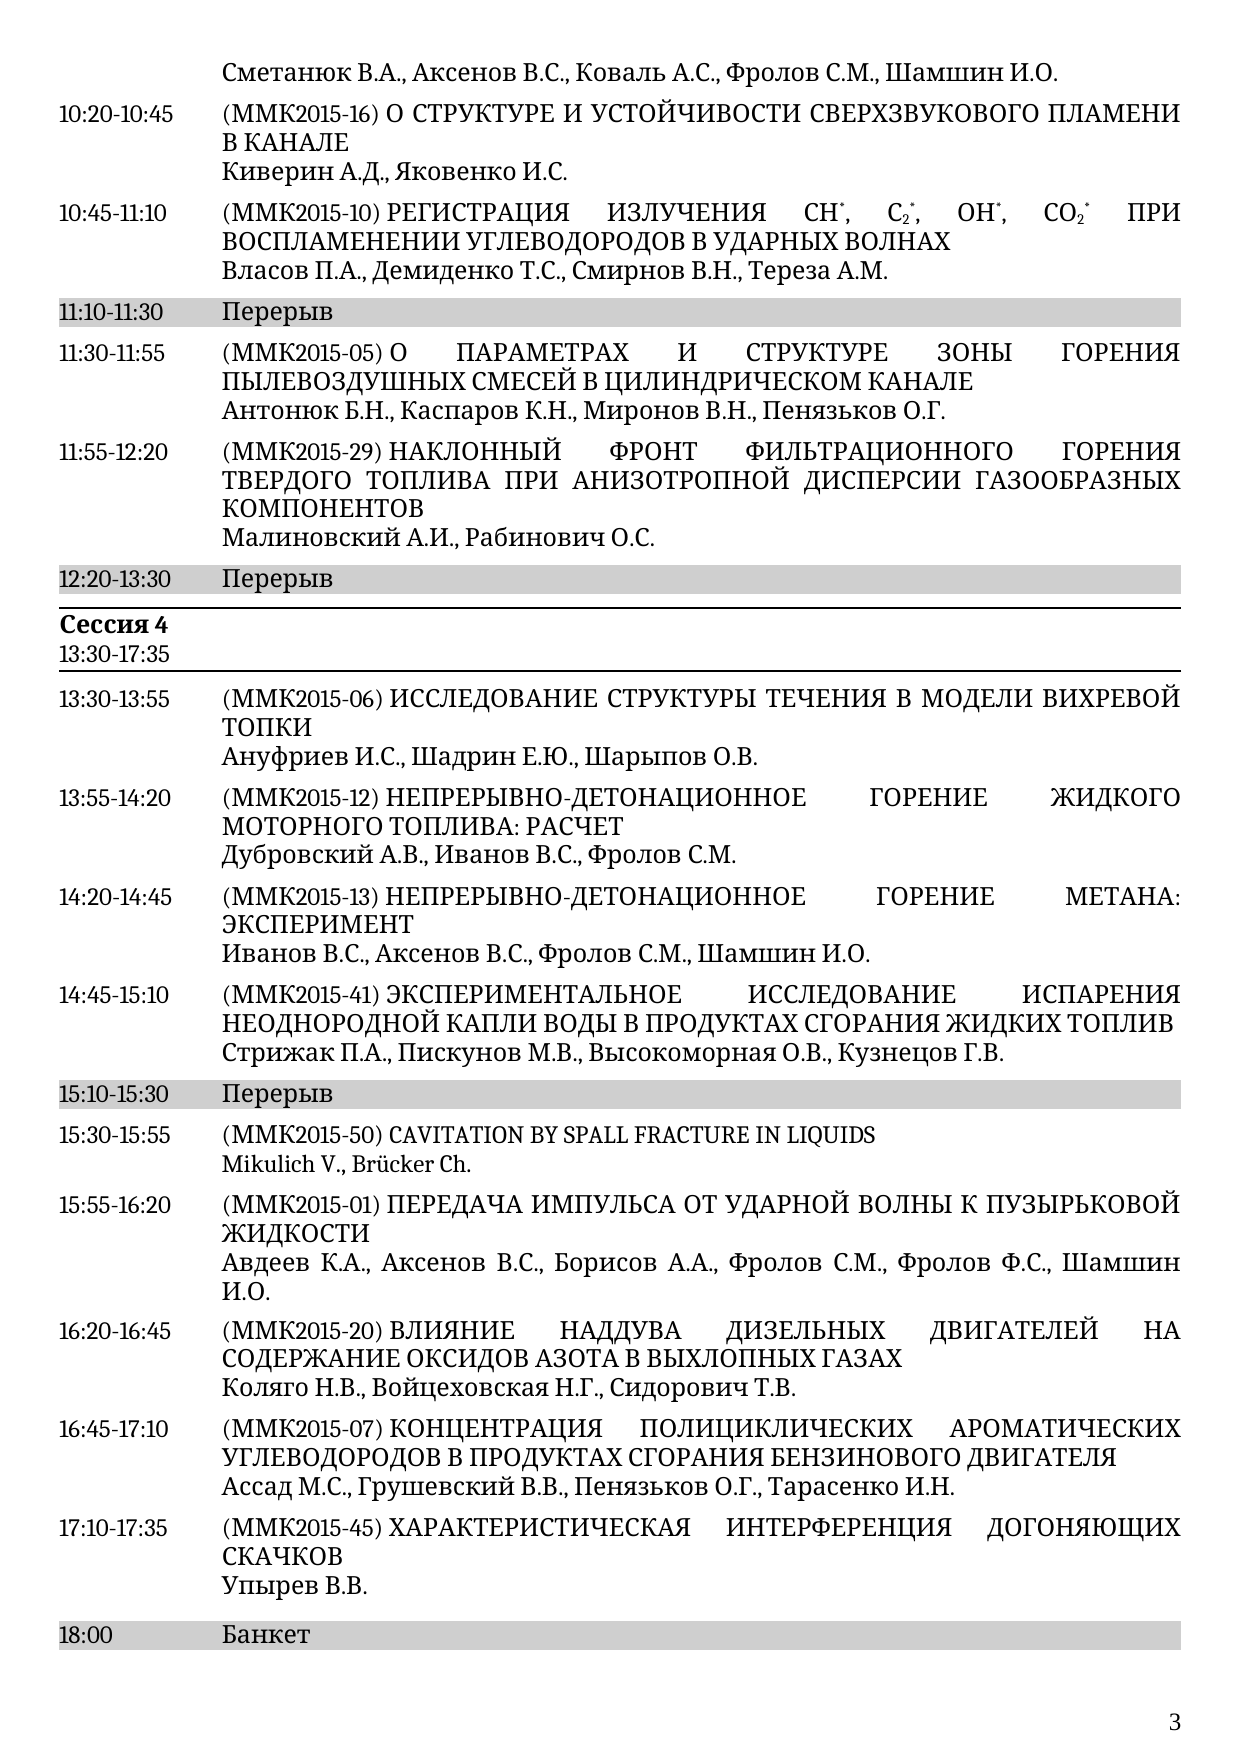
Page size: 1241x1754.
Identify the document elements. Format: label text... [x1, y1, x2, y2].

text 12:20-13:30 Перерыв [59, 565, 1181, 594]
text 10:45-11:10 (ММК2015-10) РЕГИСТРАЦИЯ ИЗЛУЧЕНИЯ СН*, С2*, ОН*, СО2* ПРИ ВОСПЛАМЕНЕНИИ УГЛЕВОДОРОДОВ В УДАРНЫХ ВОЛНАХ [59, 199, 1181, 257]
text 13:30-17:35 [59, 635, 1181, 670]
text 11:10-11:30 Перерыв [59, 298, 1181, 327]
text Ассад М.С., Грушевский В.В., Пенязьков О.Г., Тарасенко И.Н. [59, 1473, 1181, 1502]
text 13:55-14:20 (ММК2015-12) НЕПРЕРЫВНО-ДЕТОНАЦИОННОЕ ГОРЕНИЕ ЖИДКОГО МОТОРНОГО ТОПЛИВА: РАСЧЕТ [59, 784, 1181, 841]
text 11:55-12:20 (ММК2015-29) наклонный фронт фильтрационного горения твердого топлива при анизотропной дисперсии газообразных компонентов [59, 438, 1181, 524]
text Mikulich V., Brücker Ch. [59, 1150, 1181, 1179]
text Коляго Н.В., Войцеховская Н.Г., Сидорович Т.В. [59, 1374, 1181, 1403]
text Ануфриев И.С., Шадрин Е.Ю., Шарыпов О.В. [59, 742, 1181, 771]
text Иванов В.С., Аксенов В.С., Фролов С.М., Шамшин И.О. [59, 940, 1181, 969]
text Малиновский А.И., Рабинович О.С. [59, 524, 1181, 553]
text 17:10-17:35 (ММК2015-45) ХАРАКТЕРИСТИЧЕСКАЯ ИНТЕРФЕРЕНЦИЯ ДОГОНЯЮЩИХ СКАЧКОВ [59, 1514, 1181, 1572]
text 15:30-15:55 (ММК2015-50) CAVITATION BY SPALL FRACTURE IN LIQUIDS [59, 1121, 1181, 1150]
text 11:30-11:55 (ММК2015-05) О параметрах и структуре зоны горения пылевоздушных смесей в цилиндрическом канале [59, 339, 1181, 397]
text Киверин А.Д., Яковенко И.С. [59, 158, 1181, 187]
text Власов П.А., Демиденко Т.С., Смирнов В.Н., Тереза А.М. [59, 257, 1181, 285]
text 14:20-14:45 (ММК2015-13) НЕПРЕРЫВНО-ДЕТОНАЦИОННОЕ ГОРЕНИЕ МЕТАНА: ЭКСПЕРИМЕНТ [59, 882, 1181, 940]
text 10:20-10:45 (ММК2015-16) О структуре и устойчивости сверхзвукового пламени в канале [59, 100, 1181, 158]
text 16:20-16:45 (ММК2015-20) ВЛИЯНИЕ НАДДУВА ДИЗЕЛЬНЫХ ДВИГАТЕЛЕЙ НА СОДЕРЖАНИЕ ОКСИДОВ АЗОТА В ВЫХЛОПНЫХ ГАЗАХ [59, 1317, 1181, 1374]
text Антонюк Б.Н., Каспаров К.Н., Миронов В.Н., Пенязьков О.Г. [59, 397, 1181, 425]
text Упырев В.В. [59, 1572, 1181, 1600]
text 18:00 Банкет [59, 1621, 1181, 1650]
text 14:45-15:10 (ММК2015-41) ЭКСПЕРИМЕНТАЛЬНОЕ ИССЛЕДОВАНИЕ ИСПАРЕНИЯ НЕОДНОРОДНОЙ КАПЛИ ВОДЫ В ПРОДУКТАХ СГОРАНИЯ ЖИДКИХ ТОПЛИВ [59, 981, 1181, 1039]
text 13:30-13:55 (ММК2015-06) ИССЛЕДОВАНИЕ СТРУКТУРЫ ТЕЧЕНИЯ В МОДЕЛИ ВИХРЕВОЙ ТОПКИ [59, 685, 1181, 742]
text Сметанюк В.А., Аксенов В.С., Коваль А.С., Фролов С.М., Шамшин И.О. [59, 59, 1181, 88]
text 15:55-16:20 (ММК2015-01) Передача ИМПУЛЬСА от ударной волны к пузырьковой жидкости [59, 1191, 1181, 1249]
text 16:45-17:10 (ММК2015-07) КОНЦЕНТРАЦИЯ ПОЛИЦИКЛИЧЕСКИХ АРОМАТИЧЕСКИХ УГЛЕВОДОРОДОВ В ПРОДУКТАХ СГОРАНИЯ БЕНЗИНОВОГО ДВИГАТЕЛЯ [59, 1415, 1181, 1473]
text Авдеев К.А., Аксенов В.С., Борисов А.А., Фролов С.М., Фролов Ф.С., Шамшин И.О. [59, 1249, 1181, 1306]
text Дубровский А.В., Иванов В.С., Фролов С.М. [59, 841, 1181, 870]
text 15:10-15:30 Перерыв [59, 1080, 1181, 1109]
text Сессия 4 [59, 609, 1181, 635]
text Стрижак П.А., Пискунов М.В., Высокоморная О.В., Кузнецов Г.В. [59, 1039, 1181, 1067]
